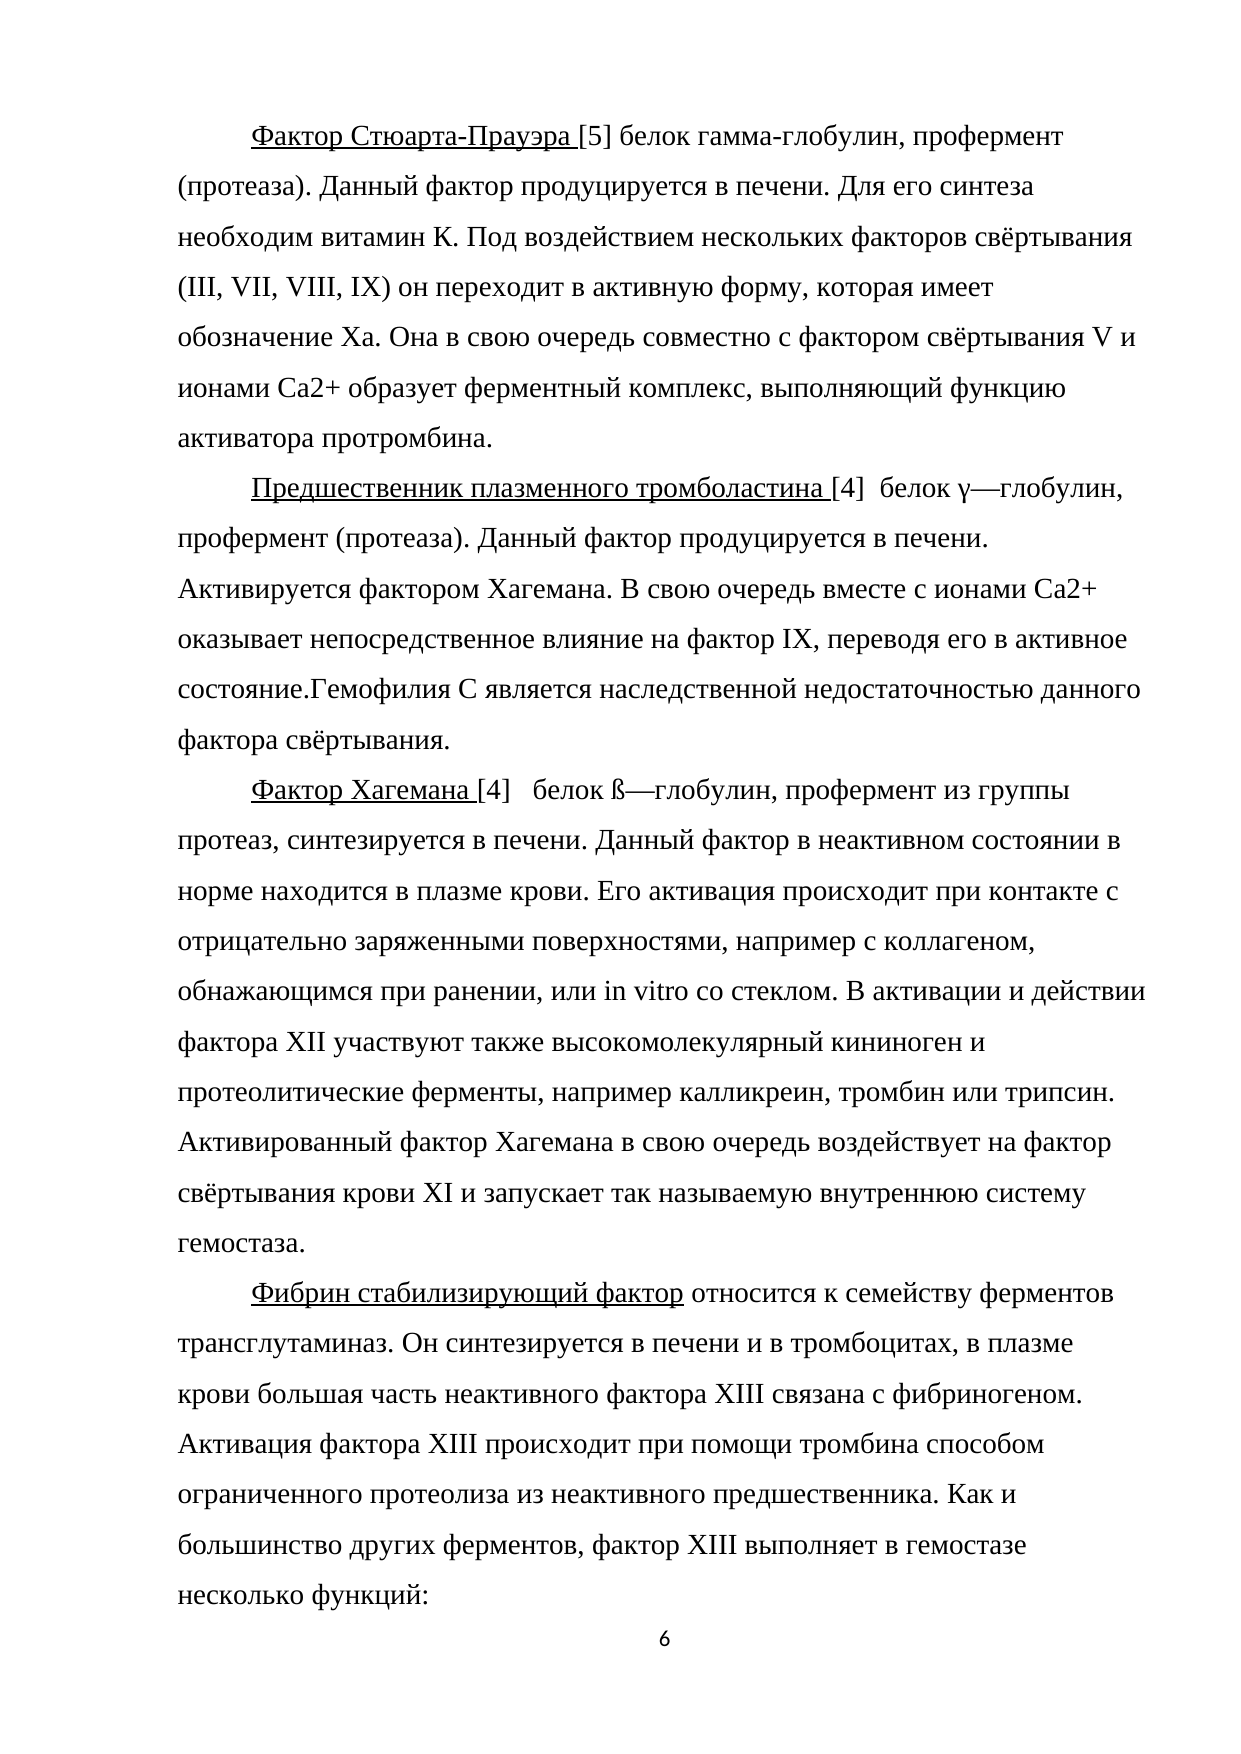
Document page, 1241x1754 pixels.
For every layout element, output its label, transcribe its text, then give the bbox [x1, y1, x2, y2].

text Предшественник плазменного тромболастина [4] белок γ—глобулин, профермент (протеаза). Данный фактор продуцируется в печени. Активируется фактором Хагемана. В свою очередь вместе с ионами Ca2+ оказывает непосредственное влияние на фактор IX, переводя его в активное состояние.Гемофилия C является наследственной недостаточностью данного фактора свёртывания. [177, 470, 1152, 755]
text Фактор Хагемана [4] белок ß—глобулин, профермент из группы протеаз, синтезируется в печени. Данный фактор в неактивном состоянии в норме находится в плазме крови. Его активация происходит при контакте с отрицательно заряженными поверхностями, например с коллагеном, обнажающимся при ранении, или in vitro со стеклом. В активации и действии фактора XII участвуют также высокомолекулярный кининоген и протеолитические ферменты, например калликреин, тромбин или трипсин. Активированный фактор Хагемана в свою очередь воздействует на фактор свёртывания крови XI и запускает так называемую внутреннюю систему гемостаза. [177, 772, 1152, 1258]
text Фактор Стюарта-Прауэра [5] белок гамма-глобулин, профермент (протеаза). Данный фактор продуцируется в печени. Для его синтеза необходим витамин К. Под воздействием нескольких факторов свёртывания (III, VII, VIII, IX) он переходит в активную форму, которая имеет обозначение Xa. Она в свою очередь совместно с фактором свёртывания V и ионами Ca2+ образует ферментный комплекс, выполняющий функцию активатора протромбина. [177, 118, 1152, 453]
text Фибрин стабилизирующий фактор относится к семейству ферментов трансглутаминаз. Он синтезируется в печени и в тромбоцитах, в плазме крови большая часть неактивного фактора ХIII связана с фибриногеном. Активация фактора ХIII происходит при помощи тромбина способом ограниченного протеолиза из неактивного предшественника. Как и большинство других ферментов, фактор XIII выполняет в гемостазе несколько функций: [177, 1275, 1152, 1611]
